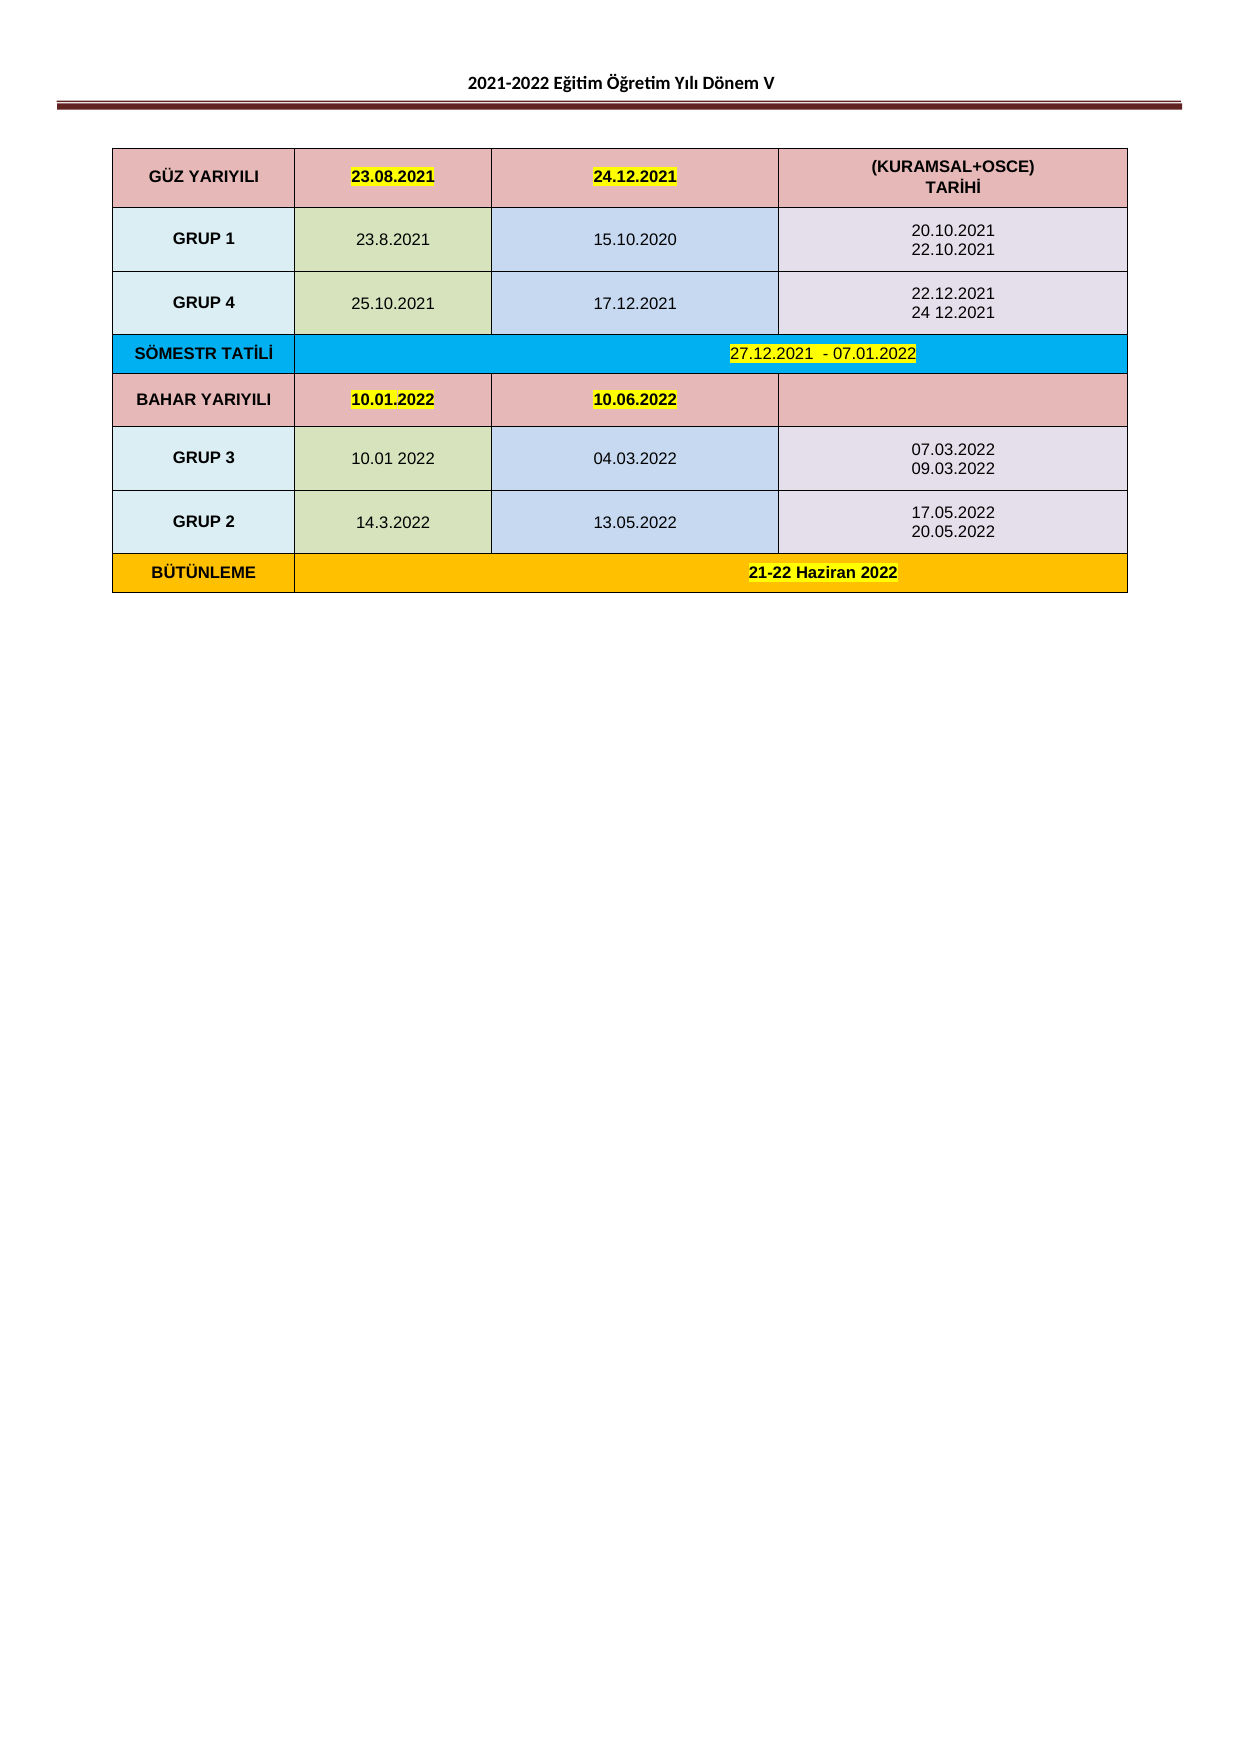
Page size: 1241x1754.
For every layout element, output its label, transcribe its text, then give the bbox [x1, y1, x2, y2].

table_cell 04.03.2022 [492, 427, 778, 490]
table_cell 23.8.2021 [295, 208, 491, 271]
table_cell 17.12.2021 [492, 272, 778, 334]
table_cell 10.06.2022 [492, 374, 778, 426]
table_cell 15.10.2020 [492, 208, 778, 271]
table_cell 27.12.2021 - 07.01.2022 [295, 335, 1127, 373]
table_cell GRUP 1 [113, 208, 294, 271]
table_cell 10.01 2022 [295, 427, 491, 490]
table_cell GRUP 3 [113, 427, 294, 490]
table_cell 10.01.2022 [295, 374, 491, 426]
table_cell 17.05.2022 20.05.2022 [779, 491, 1127, 553]
table_cell 24.12.2021 [492, 149, 778, 207]
table_cell 14.3.2022 [295, 491, 491, 553]
table_cell 20.10.2021 22.10.2021 [779, 208, 1127, 271]
table_cell [779, 374, 1127, 426]
table_cell SÖMESTR TATİLİ [113, 335, 294, 373]
table_cell 22.12.2021 24 12.2021 [779, 272, 1127, 334]
table_cell GRUP 4 [113, 272, 294, 334]
table_cell GÜZ YARIYILI [113, 149, 294, 207]
table_cell 13.05.2022 [492, 491, 778, 553]
table_cell BÜTÜNLEME [113, 554, 294, 592]
table_cell GRUP 2 [113, 491, 294, 553]
table_cell BAHAR YARIYILI [113, 374, 294, 426]
table_cell 21-22 Haziran 2022 [295, 554, 1127, 592]
table_cell 07.03.2022 09.03.2022 [779, 427, 1127, 490]
table_cell 23.08.2021 [295, 149, 491, 207]
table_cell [779, 149, 1127, 207]
table_cell 25.10.2021 [295, 272, 491, 334]
